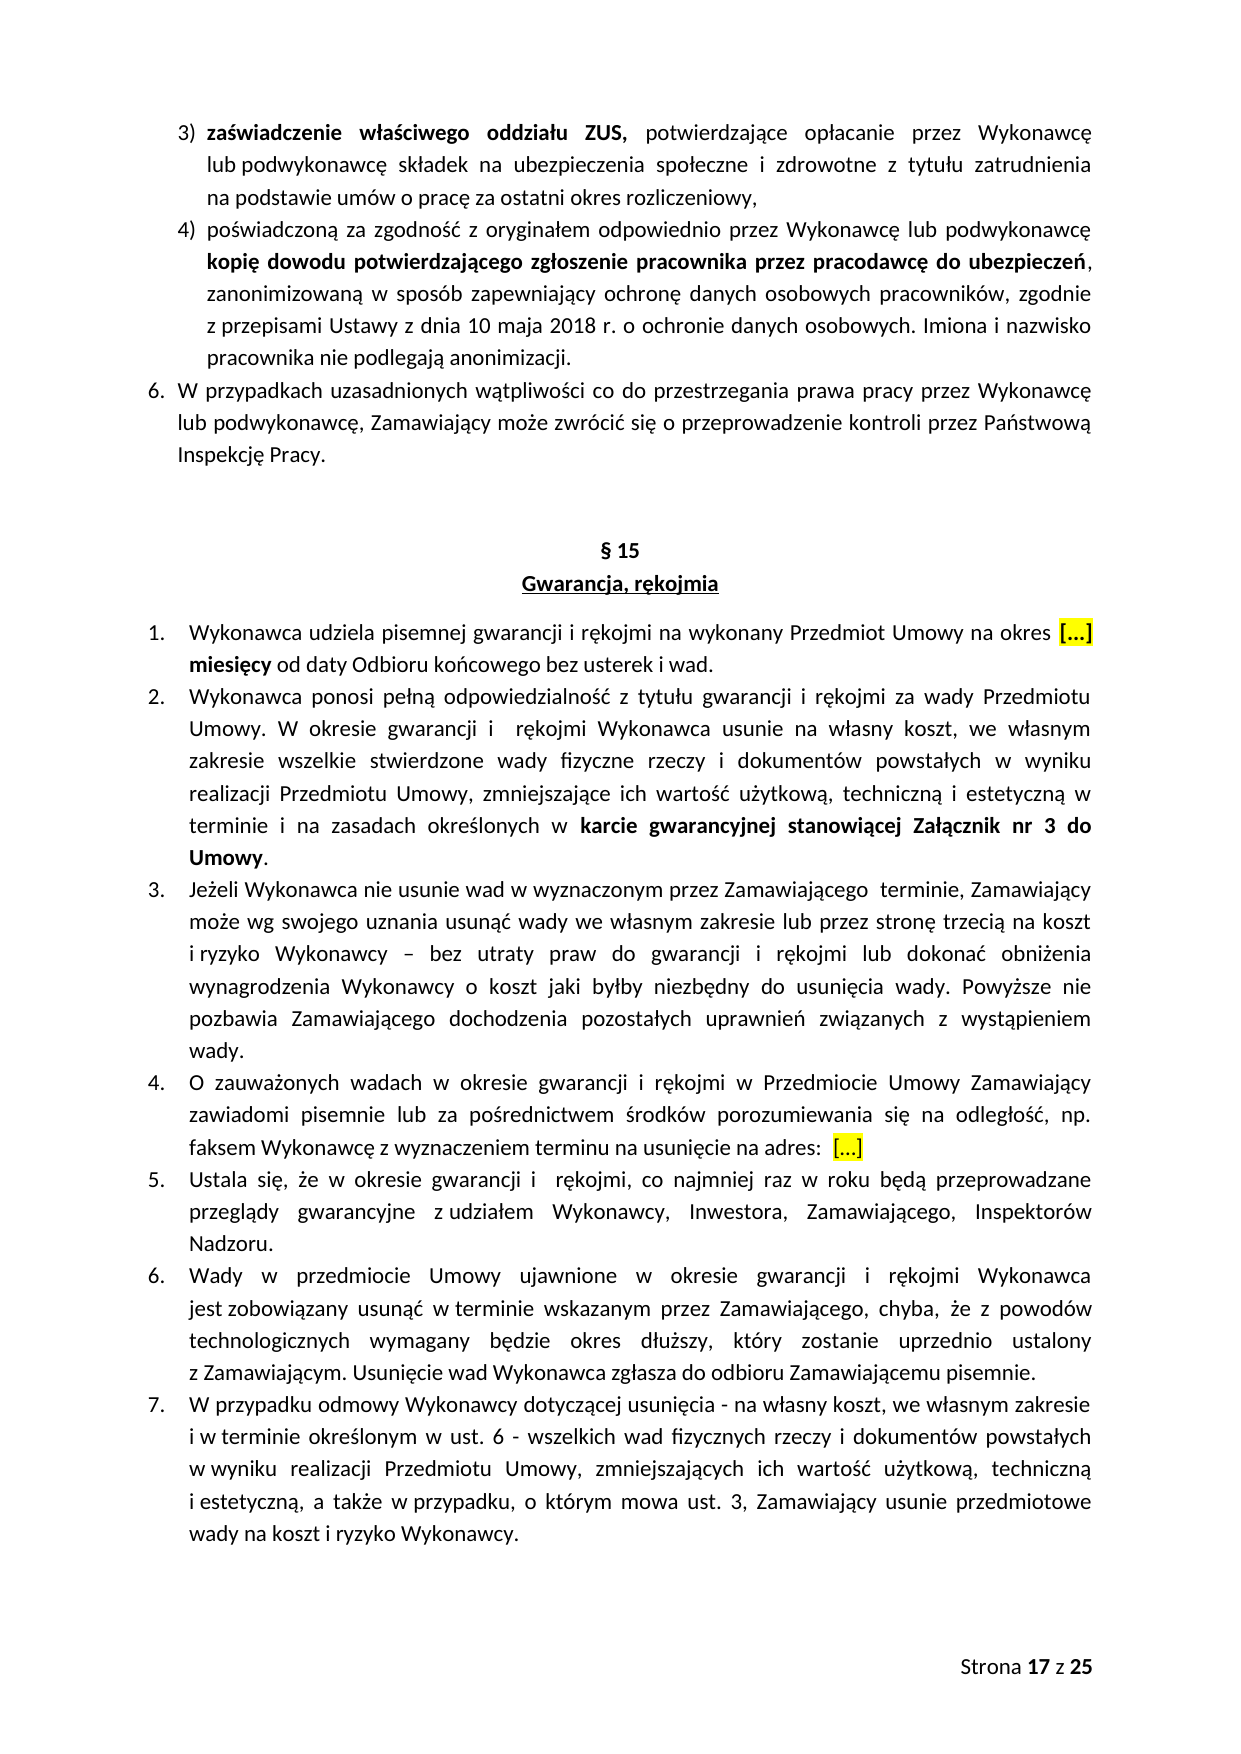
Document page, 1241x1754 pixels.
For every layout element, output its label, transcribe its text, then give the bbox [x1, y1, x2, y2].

text Gwarancja, rękojmia [148, 569, 1093, 597]
list Ustala się, że w okresie gwarancji i rękojmi, co najmniej raz w roku będą przeprowadzane przeglądy gwarancyjne z udziałem Wykonawcy, Inwestora, Zamawiającego, Inspektorów Nadzoru. [148, 1165, 1093, 1257]
list W przypadku odmowy Wykonawcy dotyczącej usunięcia - na własny koszt, we własnym zakresie i w terminie określonym w ust. 6 - wszelkich wad fizycznych rzeczy i dokumentów powstałych w wyniku realizacji Przedmiotu Umowy, zmniejszających ich wartość użytkową, techniczną i estetyczną, a także w przypadku, o którym mowa ust. 3, Zamawiający usunie przedmiotowe wady na koszt i ryzyko Wykonawcy. [148, 1390, 1093, 1547]
list Jeżeli Wykonawca nie usunie wad w wyznaczonym przez Zamawiającego terminie, Zamawiający może wg swojego uznania usunąć wady we własnym zakresie lub przez stronę trzecią na koszt i ryzyko Wykonawcy – bez utraty praw do gwarancji i rękojmi lub dokonać obniżenia wynagrodzenia Wykonawcy o koszt jaki byłby niezbędny do usunięcia wady. Powyższe nie pozbawia Zamawiającego dochodzenia pozostałych uprawnień związanych z wystąpieniem wady. [148, 875, 1093, 1064]
list O zauważonych wadach w okresie gwarancji i rękojmi w Przedmiocie Umowy Zamawiający zawiadomi pisemnie lub za pośrednictwem środków porozumiewania się na odległość, np. faksem Wykonawcę z wyznaczeniem terminu na usunięcie na adres: […] [148, 1068, 1093, 1161]
list poświadczoną za zgodność z oryginałem odpowiednio przez Wykonawcę lub podwykonawcę kopię dowodu potwierdzającego zgłoszenie pracownika przez pracodawcę do ubezpieczeń, zanonimizowaną w sposób zapewniający ochronę danych osobowych pracowników, zgodnie z przepisami Ustawy z dnia 10 maja 2018 r. o ochronie danych osobowych. Imiona i nazwisko pracownika nie podlegają anonimizacji. [177, 215, 1093, 372]
list zaświadczenie właściwego oddziału ZUS, potwierdzające opłacanie przez Wykonawcę lub podwykonawcę składek na ubezpieczenia społeczne i zdrowotne z tytułu zatrudnienia na podstawie umów o pracę za ostatni okres rozliczeniowy, [177, 118, 1093, 211]
list 6. W przypadkach uzasadnionych wątpliwości co do przestrzegania prawa pracy przez Wykonawcę lub podwykonawcę, Zamawiający może zwrócić się o przeprowadzenie kontroli przez Państwową Inspekcję Pracy. [148, 376, 1093, 468]
list Wykonawca udziela pisemnej gwarancji i rękojmi na wykonany Przedmiot Umowy na okres [...] miesięcy od daty Odbioru końcowego bez usterek i wad. [148, 618, 1093, 678]
list Wykonawca ponosi pełną odpowiedzialność z tytułu gwarancji i rękojmi za wady Przedmiotu Umowy. W okresie gwarancji i rękojmi Wykonawca usunie na własny koszt, we własnym zakresie wszelkie stwierdzone wady fizyczne rzeczy i dokumentów powstałych w wyniku realizacji Przedmiotu Umowy, zmniejszające ich wartość użytkową, techniczną i estetyczną w terminie i na zasadach określonych w karcie gwarancyjnej stanowiącej Załącznik nr 3 do Umowy. [148, 682, 1093, 871]
list Wady w przedmiocie Umowy ujawnione w okresie gwarancji i rękojmi Wykonawca jest zobowiązany usunąć w terminie wskazanym przez Zamawiającego, chyba, że z powodów technologicznych wymagany będzie okres dłuższy, który zostanie uprzednio ustalony z Zamawiającym. Usunięcie wad Wykonawca zgłasza do odbioru Zamawiającemu pisemnie. [148, 1261, 1093, 1386]
text § 15 [148, 537, 1093, 565]
